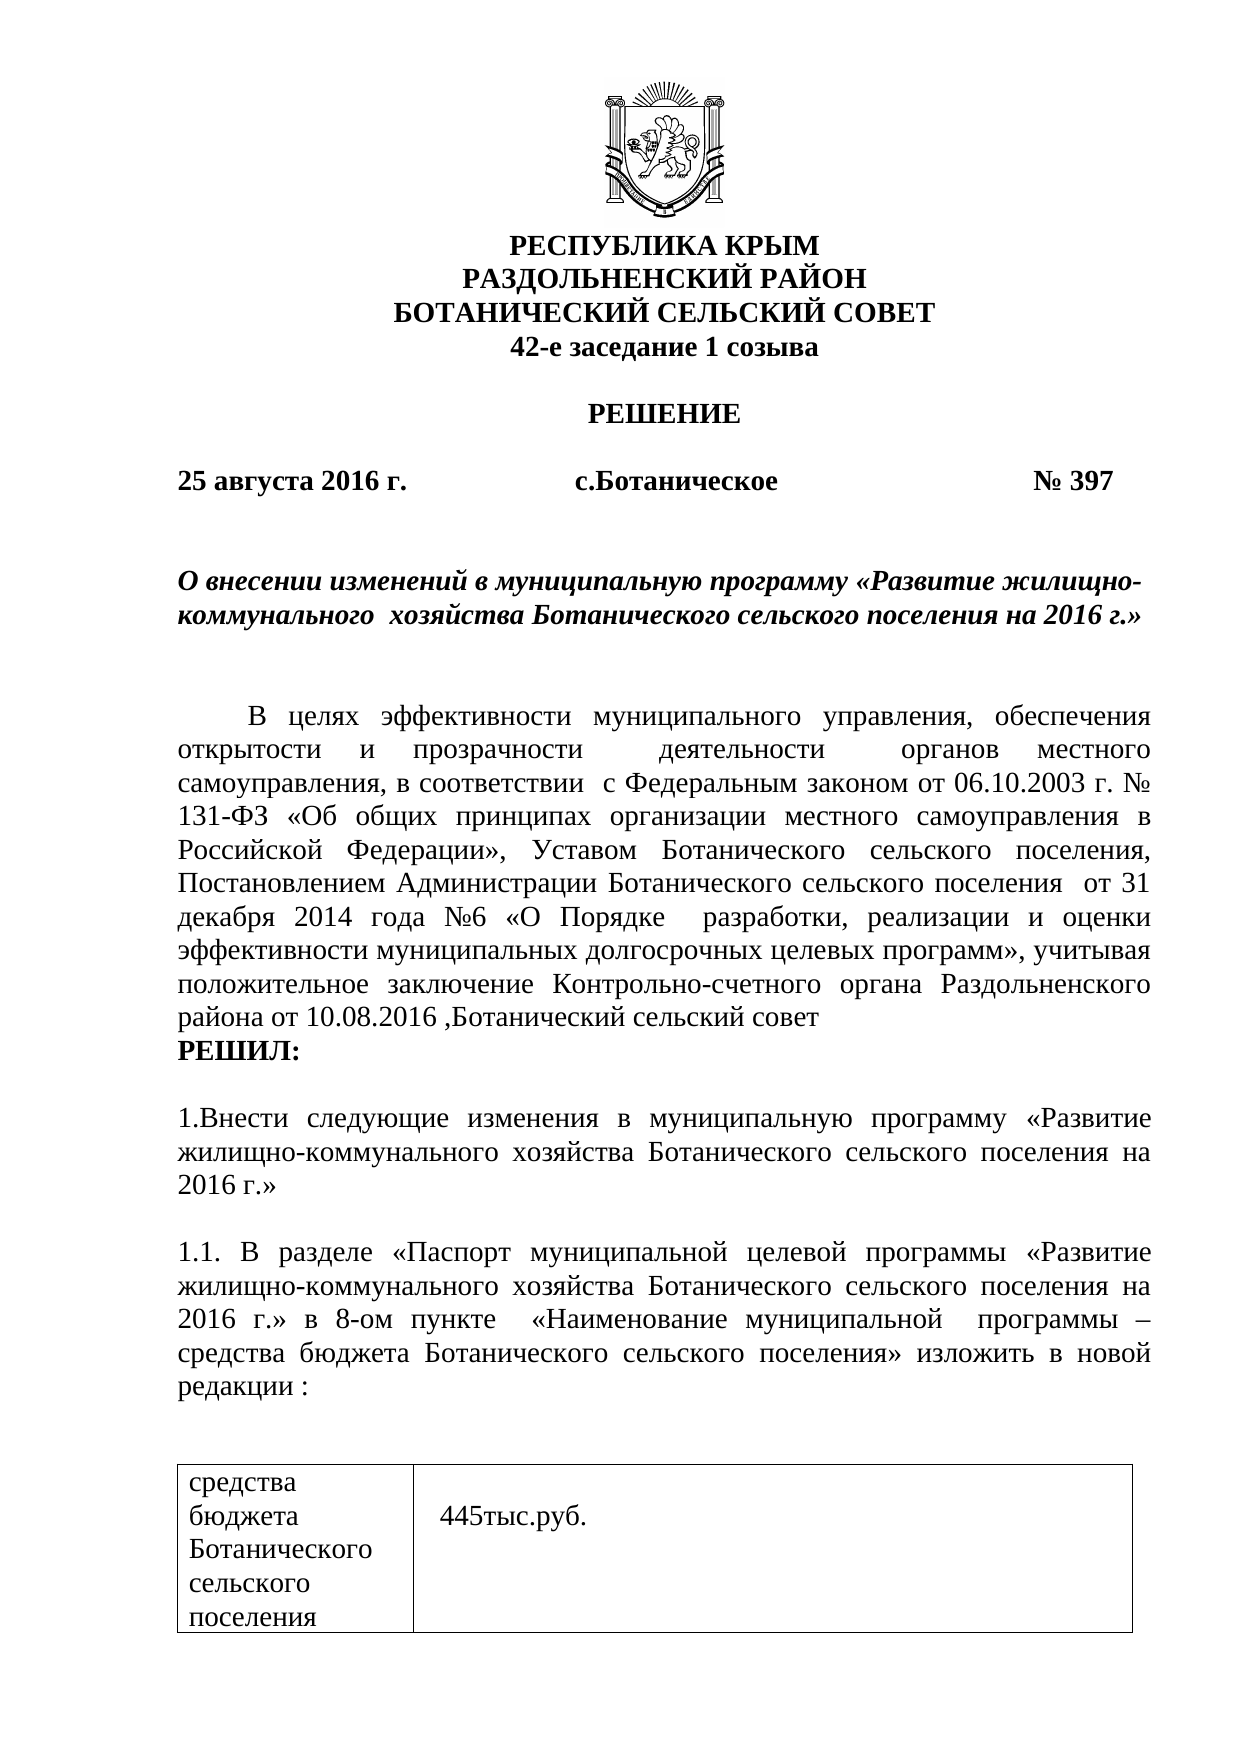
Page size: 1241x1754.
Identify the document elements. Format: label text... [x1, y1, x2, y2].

text РЕШЕНИЕ [177, 396, 1152, 429]
text РАЗДОЛЬНЕНСКИЙ РАЙОН [177, 262, 1152, 295]
table_header средства бюджета Ботанического сельского поселения [178, 1465, 413, 1632]
text В целях эффективности муниципального управления, обеспечения открытости и прозрачности деятельности органов местного самоуправления, в соответствии с Федеральным законом от 06.10.2003 г. № 131-ФЗ «Об общих принципах организации местного самоуправления в Российской Федерации», Уставом Ботанического сельского поселения, Постановлением Администрации Ботанического сельского поселения от 31 декабря 2014 года №6 «О Порядке разработки, реализации и оценки эффективности муниципальных долгосрочных целевых программ», учитывая положительное заключение Контрольно-счетного органа Раздольненского района от 10.08.2016 ,Ботанический сельский совет [177, 832, 1152, 1033]
text О внесении изменений в муниципальную программу «Развитие жилищно-коммунального хозяйства Ботанического сельского поселения на .» [177, 563, 1152, 631]
text В целях эффективности муниципального управления, обеспечения открытости и прозрачности деятельности органов местного самоуправления, в соответствии с Федеральным законом от 06.10.2003 г. № 131-ФЗ «Об общих принципах организации местного самоуправления в Российской Федерации», Уставом Ботанического сельского поселения, Постановлением Администрации Ботанического сельского поселения от 31 декабря 2014 года №6 «О Порядке разработки, реализации и оценки эффективности муниципальных долгосрочных целевых программ», учитывая положительное заключение Контрольно-счетного органа Раздольненского района от 10.08.2016 ,Ботанический сельский совет [177, 698, 1152, 798]
table_header 445тыс.руб. [414, 1465, 1132, 1632]
text РЕШИЛ: [177, 1033, 1152, 1067]
text РЕСПУБЛИКА КРЫМ [177, 228, 1152, 262]
text 1.Внести следующие изменения в муниципальную программу «Развитие жилищно-коммунального хозяйства Ботанического сельского поселения на .» [177, 1100, 1152, 1201]
text 42-е заседание 1 созыва [177, 329, 1152, 362]
text 25 августа . с.Ботаническое № 397 [177, 463, 1152, 496]
text БОТАНИЧЕСКИЙ СЕЛЬСКИЙ СОВЕТ [177, 295, 1152, 329]
picture [604, 77, 725, 228]
text 1.1. В разделе «Паспорт муниципальной целевой программы «Развитие жилищно-коммунального хозяйства Ботанического сельского поселения на .» в 8-ом пункте «Наименование муниципальной программы – средства бюджета Ботанического сельского поселения» изложить в новой редакции : [177, 1234, 1152, 1402]
